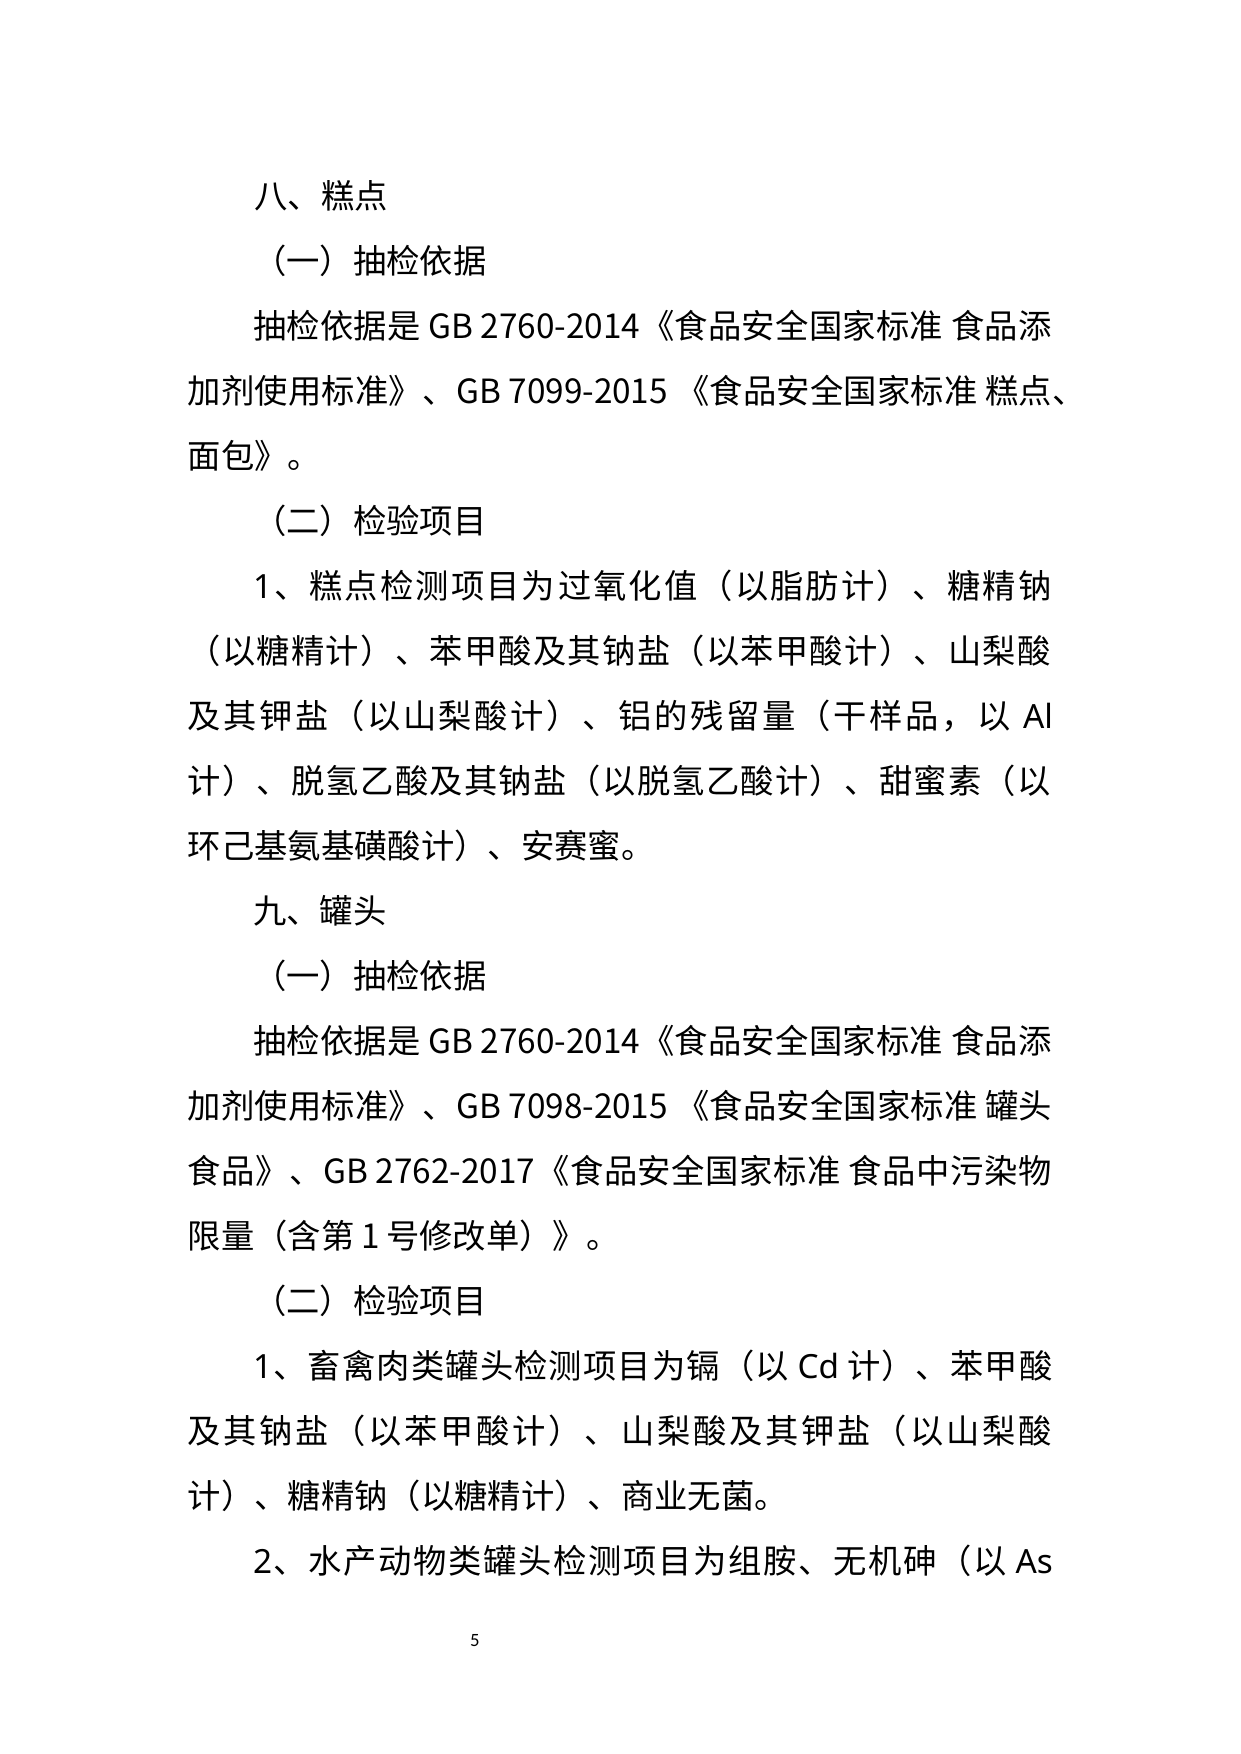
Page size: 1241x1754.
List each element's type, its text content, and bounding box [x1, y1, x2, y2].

text （二）检验项目 [187, 487, 1053, 552]
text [187, 1527, 1053, 1592]
text 抽检依据是GB 2760-2014《食品安全国家标准 食品添加剂使用标准》、GB 7098-2015 《食品安全国家标准 罐头食品》、GB 2762-2017《食品安全国家标准 食品中污染物限量（含第1号修改单）》。 [187, 1007, 1053, 1267]
text 1、畜禽肉类罐头检测项目为镉（以Cd计）、苯甲酸及其钠盐（以苯甲酸计）、山梨酸及其钾盐（以山梨酸计）、糖精钠（以糖精计）、商业无菌。 [187, 1332, 1053, 1527]
text 抽检依据是GB 2760-2014《食品安全国家标准 食品添加剂使用标准》、GB 7099-2015 《食品安全国家标准 糕点、面包》。 [187, 292, 1053, 487]
text （一）抽检依据 [187, 227, 1053, 292]
text 九、罐头 [187, 877, 1053, 942]
text 1、糕点检测项目为过氧化值（以脂肪计）、糖精钠（以糖精计）、苯甲酸及其钠盐（以苯甲酸计）、山梨酸及其钾盐（以山梨酸计）、铝的残留量（干样品，以Al计）、脱氢乙酸及其钠盐（以脱氢乙酸计）、甜蜜素（以环己基氨基磺酸计）、安赛蜜。 [187, 552, 1053, 877]
text （一）抽检依据 [187, 942, 1053, 1007]
text （二）检验项目 [187, 1267, 1053, 1332]
text 八、糕点 [187, 162, 1053, 227]
